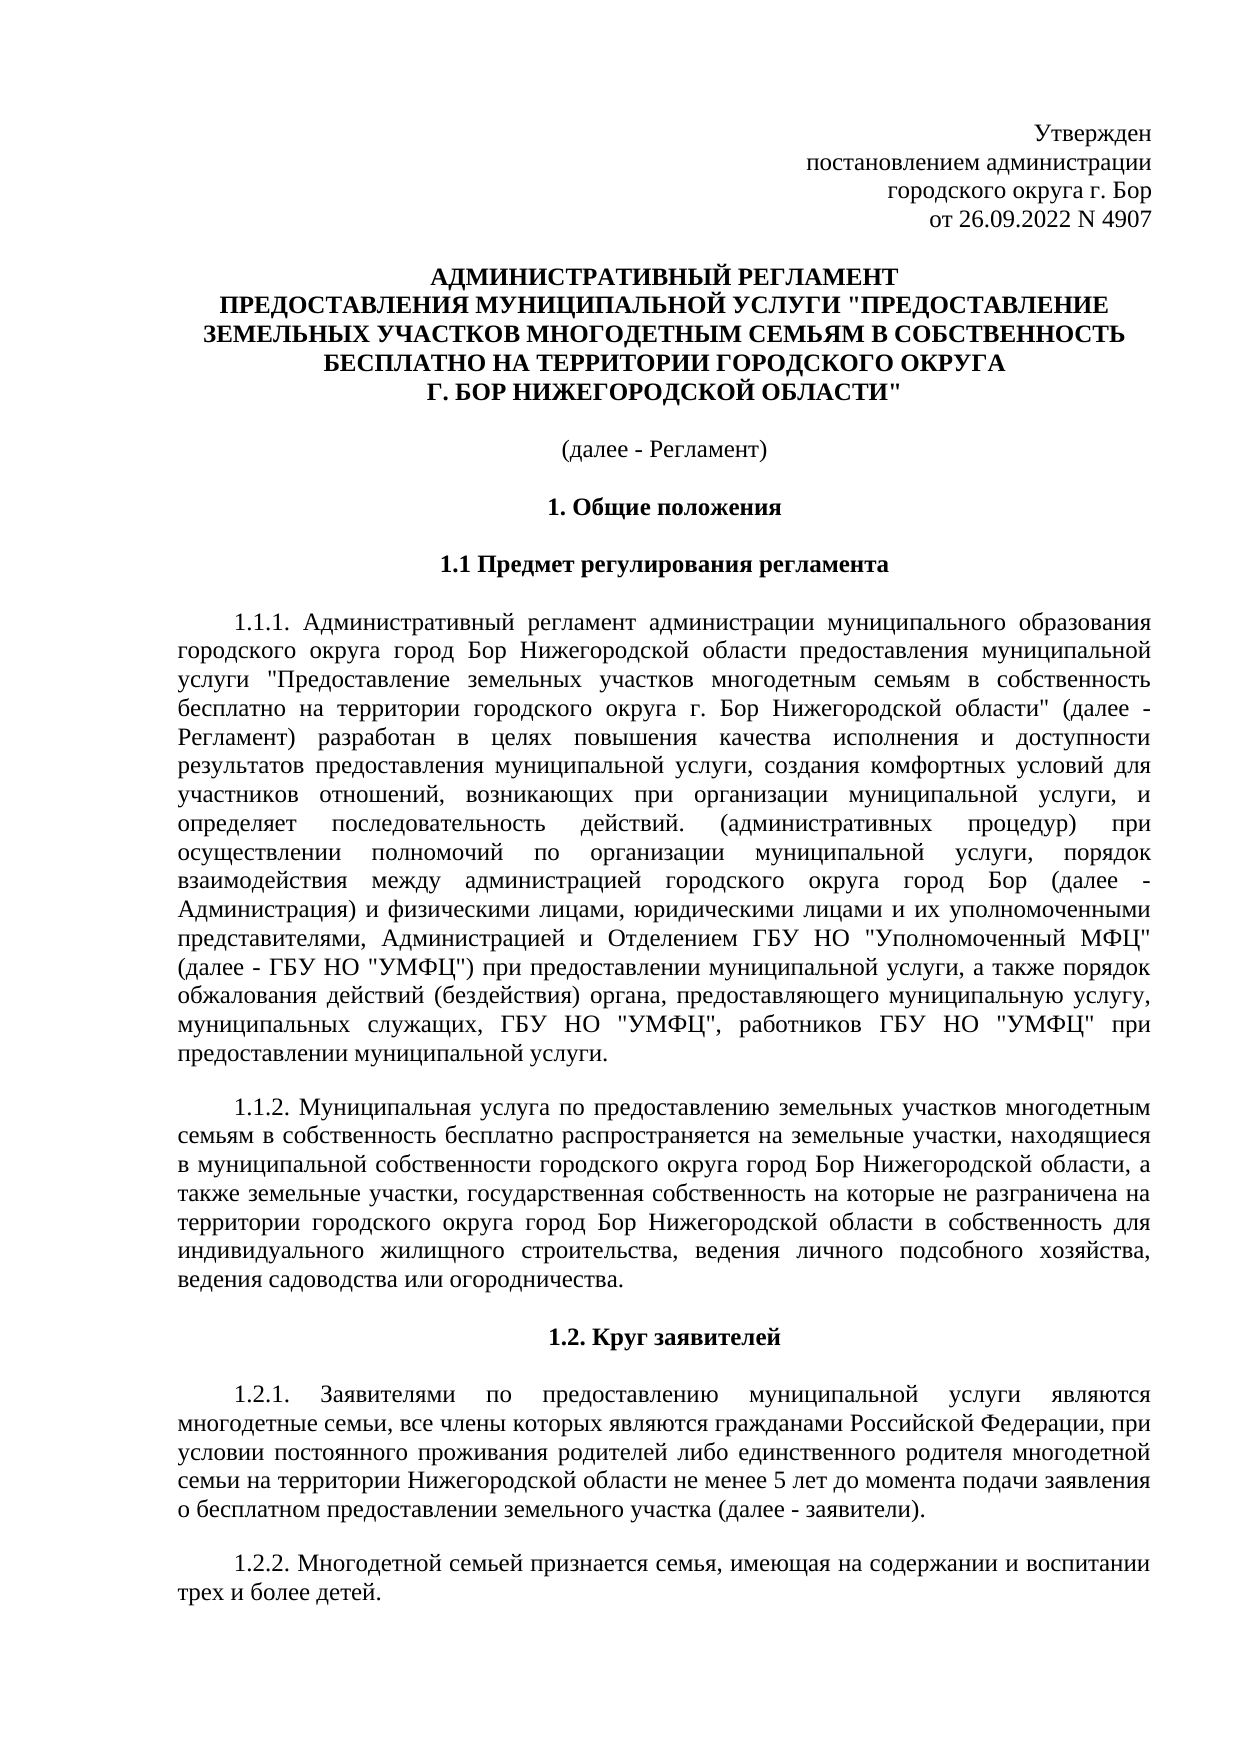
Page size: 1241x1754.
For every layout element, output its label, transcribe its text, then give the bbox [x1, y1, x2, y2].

title ПРЕДОСТАВЛЕНИЯ МУНИЦИПАЛЬНОЙ УСЛУГИ "ПРЕДОСТАВЛЕНИЕ [177, 291, 1152, 319]
text 1.1.1. Административный регламент администрации муниципального образования городского округа город Бор Нижегородской области предоставления муниципальной услуги "Предоставление земельных участков многодетным семьям в собственность бесплатно на территории городского округа г. Бор Нижегородской области" (далее - Регламент) разработан в целях повышения качества исполнения и доступности результатов предоставления муниципальной услуги, создания комфортных условий для участников отношений, возникающих при организации муниципальной услуги, и определяет последовательность действий. (административных процедур) при осуществлении полномочий по организации муниципальной услуги, порядок взаимодействия между администрацией городского округа город Бор (далее - Администрация) и физическими лицами, юридическими лицами и их уполномоченными представителями, Администрацией и Отделением ГБУ НО "Уполномоченный МФЦ" (далее - ГБУ НО "УМФЦ") при предоставлении муниципальной услуги, а также порядок обжалования действий (бездействия) органа, предоставляющего муниципальную услугу, муниципальных служащих, ГБУ НО "УМФЦ", работников ГБУ НО "УМФЦ" при предоставлении муниципальной услуги. [177, 607, 1152, 1067]
title 1.1 Предмет регулирования регламента [177, 549, 1152, 578]
text 1.2.2. Многодетной семьей признается семья, имеющая на содержании и воспитании трех и более детей. [177, 1548, 1152, 1606]
text 1.1.2. Муниципальная услуга по предоставлению земельных участков многодетным семьям в собственность бесплатно распространяется на земельные участки, находящиеся в муниципальной собственности городского округа город Бор Нижегородской области, а также земельные участки, государственная собственность на которые не разграничена на территории городского округа город Бор Нижегородской области в собственность для индивидуального жилищного строительства, ведения личного подсобного хозяйства, ведения садоводства или огородничества. [177, 1092, 1152, 1293]
text 1.2.1. Заявителями по предоставлению муниципальной услуги являются многодетные семьи, все члены которых являются гражданами Российской Федерации, при условии постоянного проживания родителей либо единственного родителя многодетной семьи на территории Нижегородской области не менее 5 лет до момента подачи заявления о бесплатном предоставлении земельного участка (далее - заявители). [177, 1379, 1152, 1523]
title ЗЕМЕЛЬНЫХ УЧАСТКОВ МНОГОДЕТНЫМ СЕМЬЯМ В СОБСТВЕННОСТЬ [177, 319, 1152, 348]
title БЕСПЛАТНО НА ТЕРРИТОРИИ ГОРОДСКОГО ОКРУГА [177, 348, 1152, 377]
text Утвержден [177, 118, 1152, 147]
title 1. Общие положения [177, 492, 1152, 521]
title АДМИНИСТРАТИВНЫЙ РЕГЛАМЕНТ [177, 262, 1152, 291]
title 1.2. Круг заявителей [177, 1322, 1152, 1351]
text от 26.09.2022 N 4907 [177, 204, 1152, 233]
text (далее - Регламент) [177, 434, 1152, 463]
text городского округа г. Бор [177, 176, 1152, 204]
text постановлением администрации [177, 147, 1152, 176]
title Г. БОР НИЖЕГОРОДСКОЙ ОБЛАСТИ" [177, 377, 1152, 406]
